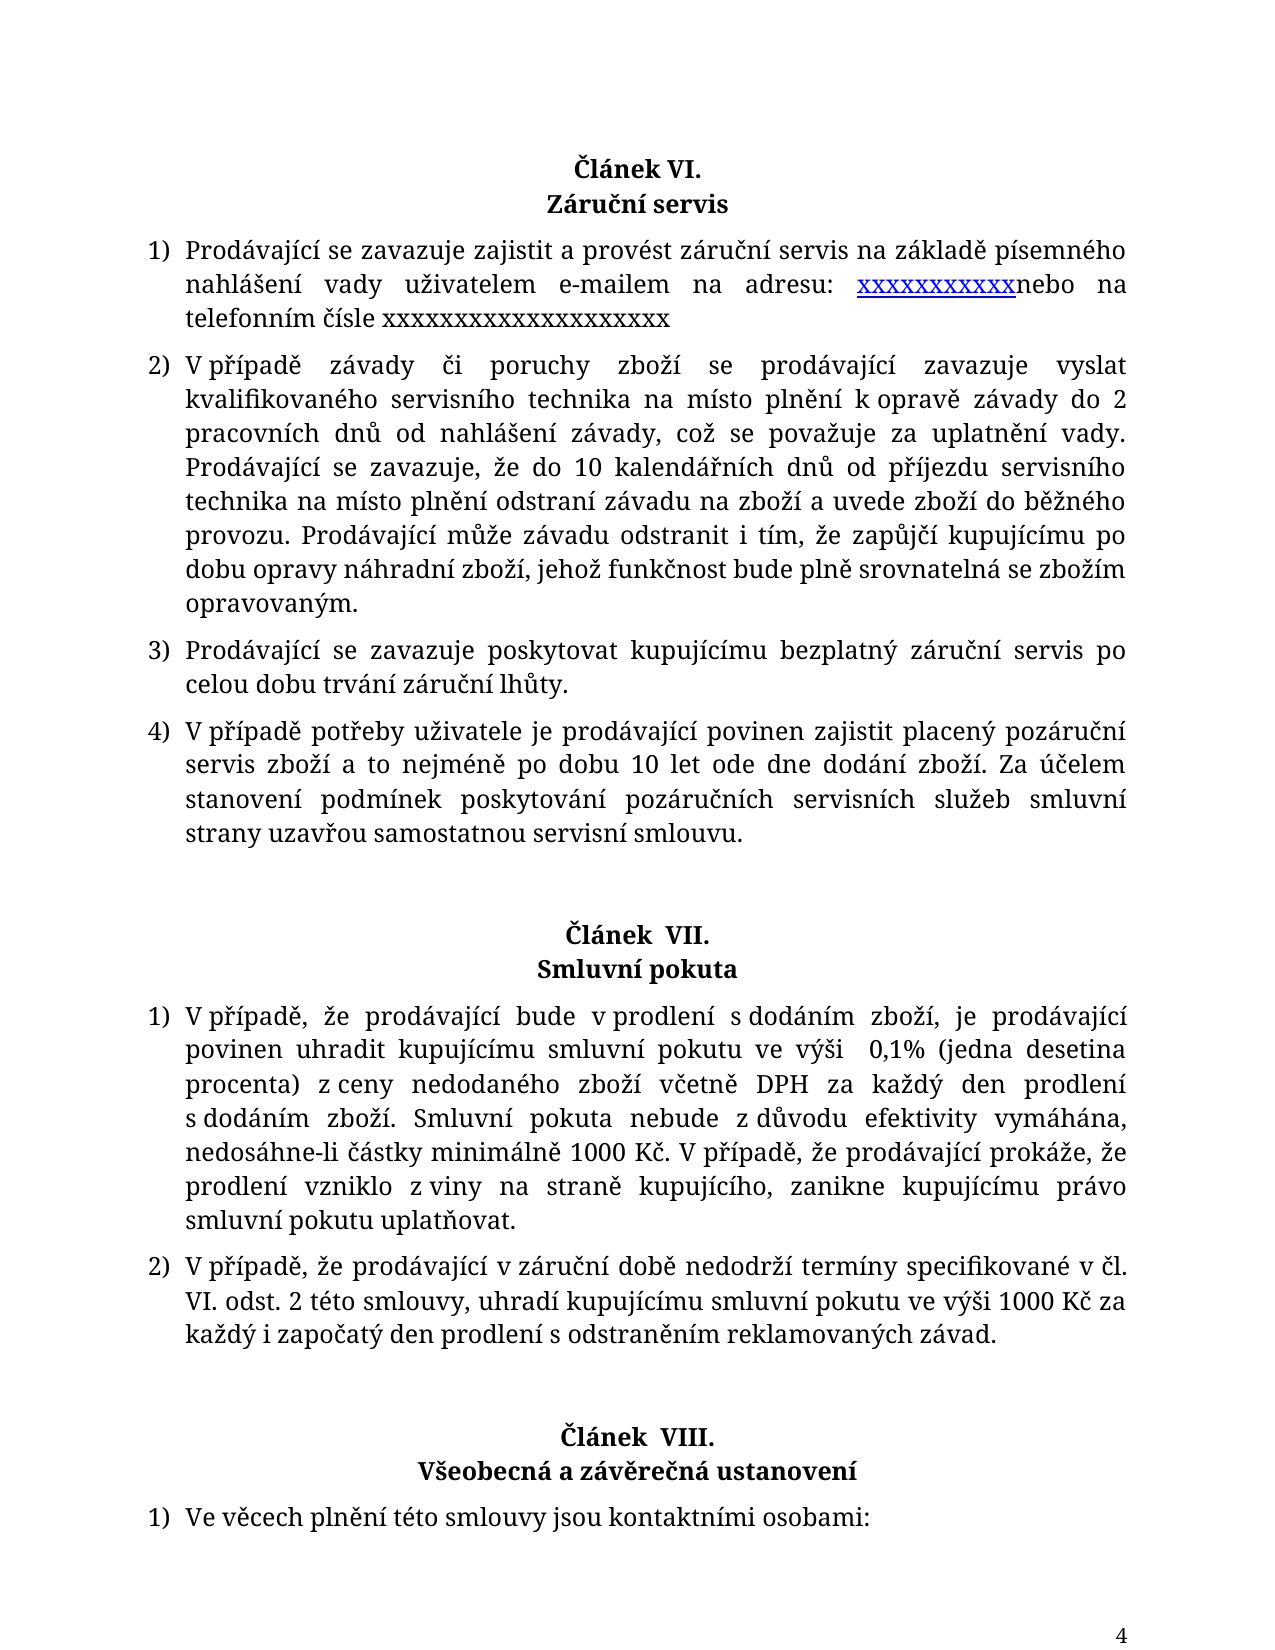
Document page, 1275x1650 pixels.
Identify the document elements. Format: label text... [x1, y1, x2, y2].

list Prodávající se zavazuje zajistit a provést záruční servis na základě písemného nahlášení vady uživatelem e-mailem na adresu: xxxxxxxxxxxnebo na telefonním čísle xxxxxxxxxxxxxxxxxxxx [148, 233, 1127, 335]
text Článek VI. [148, 152, 1127, 186]
text Článek VII. [148, 917, 1127, 952]
list Prodávající se zavazuje poskytovat kupujícímu bezplatný záruční servis po celou dobu trvání záruční lhůty. [148, 632, 1127, 701]
list Ve věcech plnění této smlouvy jsou kontaktními osobami: [148, 1500, 1127, 1534]
text Záruční servis [148, 186, 1127, 220]
text Smluvní pokuta [148, 952, 1127, 986]
list V případě, že prodávající bude v prodlení s dodáním zboží, je prodávající povinen uhradit kupujícímu smluvní pokutu ve výši 0,1% (jedna desetina procenta) z ceny nedodaného zboží včetně DPH za každý den prodlení s dodáním zboží. Smluvní pokuta nebude z důvodu efektivity vymáhána, nedosáhne-li částky minimálně 1000 Kč. V případě, že prodávající prokáže, že prodlení vzniklo z viny na straně kupujícího, zanikne kupujícímu právo smluvní pokutu uplatňovat. [148, 998, 1127, 1237]
list V případě, že prodávající v záruční době nedodrží termíny specifikované v čl. VI. odst. 2 této smlouvy, uhradí kupujícímu smluvní pokutu ve výši 1000 Kč za každý i započatý den prodlení s odstraněním reklamovaných závad. [148, 1249, 1127, 1351]
list V případě potřeby uživatele je prodávající povinen zajistit placený pozáruční servis zboží a to nejméně po dobu 10 let ode dne dodání zboží. Za účelem stanovení podmínek poskytování pozáručních servisních služeb smluvní strany uzavřou samostatnou servisní smlouvu. [148, 713, 1127, 849]
list V případě závady či poruchy zboží se prodávající zavazuje vyslat kvalifikovaného servisního technika na místo plnění k opravě závady do 2 pracovních dnů od nahlášení závady, což se považuje za uplatnění vady. Prodávající se zavazuje, že do 10 kalendářních dnů od příjezdu servisního technika na místo plnění odstraní závadu na zboží a uvede zboží do běžného provozu. Prodávající může závadu odstranit i tím, že zapůjčí kupujícímu po dobu opravy náhradní zboží, jehož funkčnost bude plně srovnatelná se zbožím opravovaným. [148, 347, 1127, 620]
text Článek VIII. [148, 1419, 1127, 1453]
text Všeobecná a závěrečná ustanovení [148, 1453, 1127, 1487]
